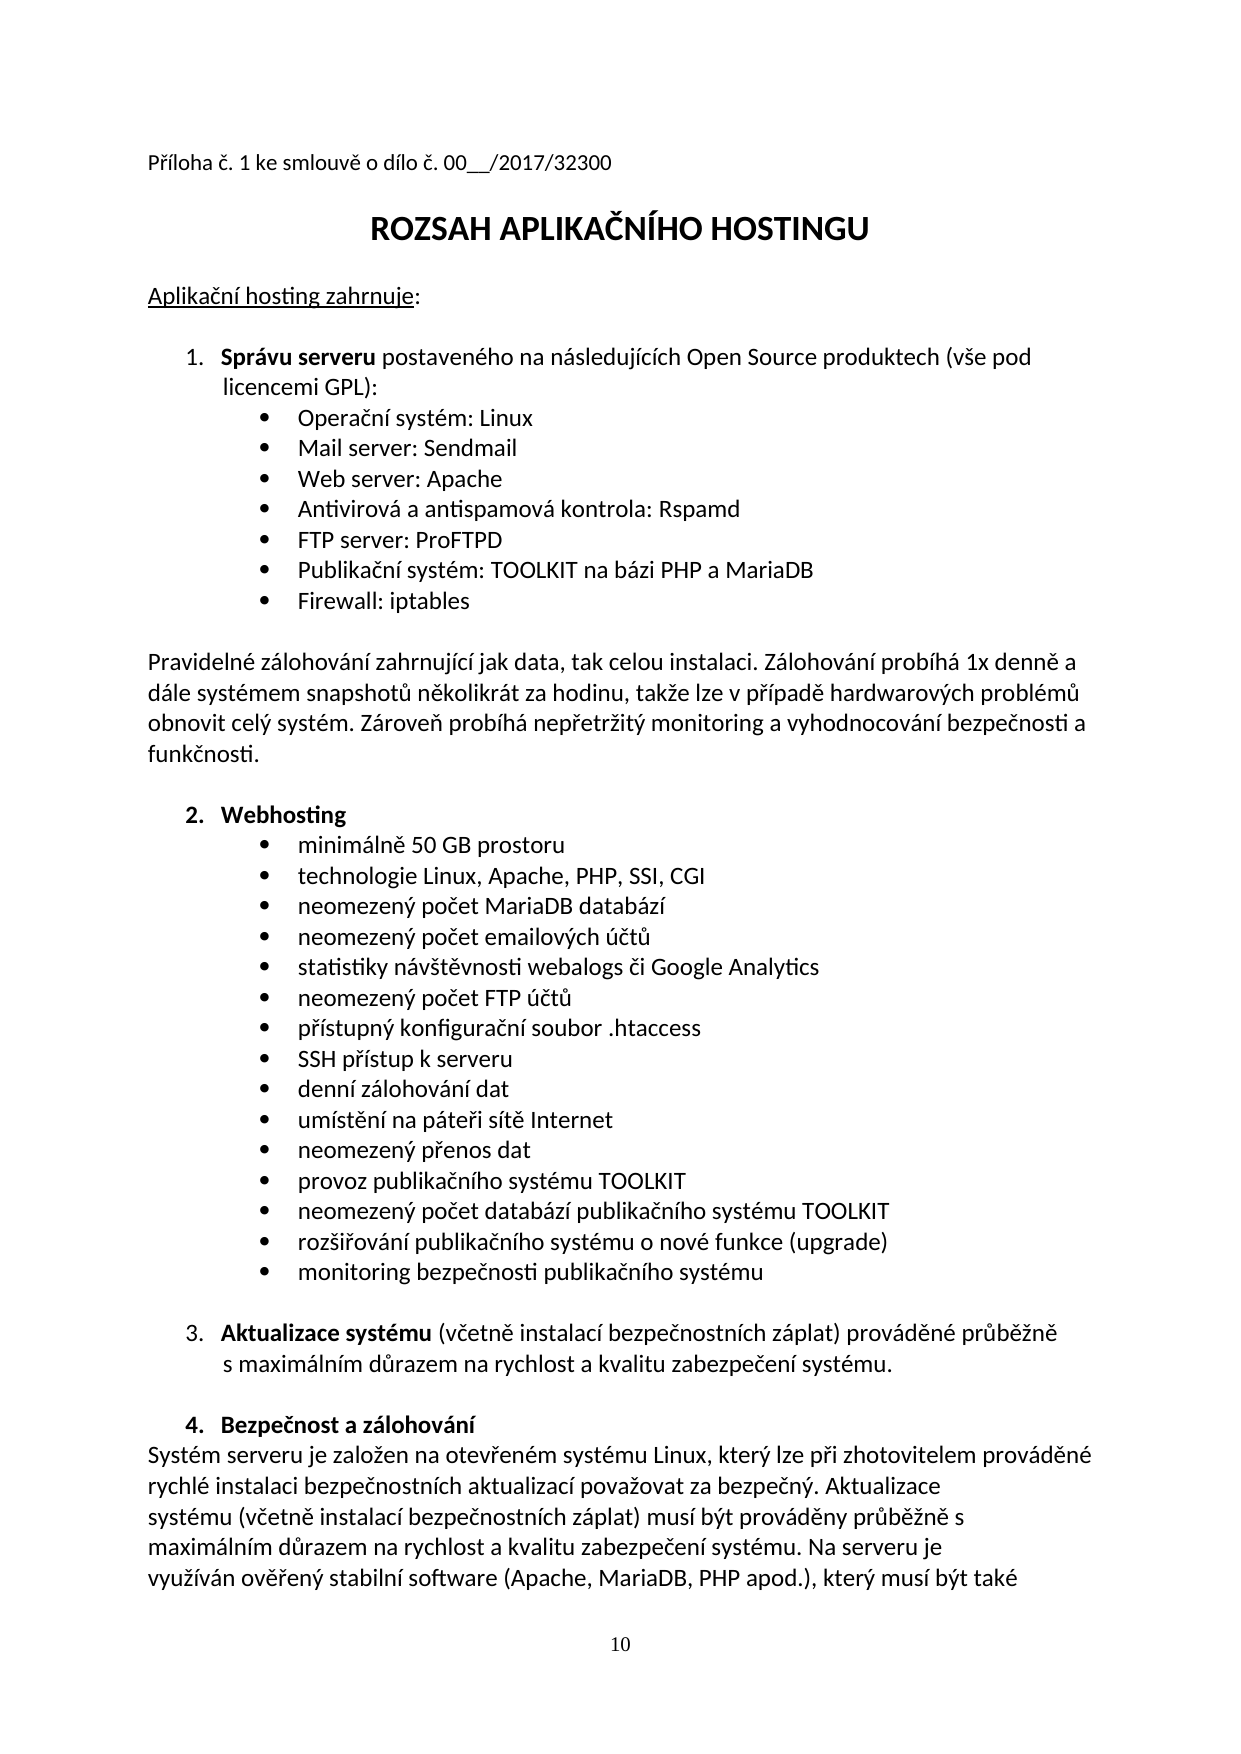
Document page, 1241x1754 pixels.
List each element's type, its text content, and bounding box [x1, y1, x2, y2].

list Mail server: Sendmail [260, 432, 1093, 463]
list Aktualizace systému (včetně instalací bezpečnostních záplat) prováděné průběžně s maximálním důrazem na rychlost a kvalitu zabezpečení systému. [185, 1318, 1093, 1379]
list neomezený počet FTP účtů [260, 982, 1093, 1012]
list Operační systém: Linux [260, 402, 1093, 432]
text Aplikační hosting zahrnuje: [148, 280, 1093, 310]
text ROZSAH APLIKAČNÍHO HOSTINGU [148, 206, 1093, 249]
text systému (včetně instalací bezpečnostních záplat) musí být prováděny průběžně s [148, 1501, 1093, 1531]
list minimálně 50 GB prostoru [260, 829, 1093, 860]
list Web server: Apache [260, 463, 1093, 493]
list Publikační systém: TOOLKIT na bázi PHP a MariaDB [260, 554, 1093, 585]
list Správu serveru postaveného na následujících Open Source produktech (vše pod licencemi GPL): [185, 341, 1093, 402]
list statistiky návštěvnosti webalogs či Google Analytics [260, 951, 1093, 982]
list provoz publikačního systému TOOLKIT [260, 1165, 1093, 1196]
list Firewall: iptables [260, 585, 1093, 616]
list technologie Linux, Apache, PHP, SSI, CGI [260, 860, 1093, 890]
list neomezený přenos dat [260, 1134, 1093, 1165]
list rozšiřování publikačního systému o nové funkce (upgrade) [260, 1226, 1093, 1257]
text maximálním důrazem na rychlost a kvalitu zabezpečení systému. Na serveru je [148, 1531, 1093, 1562]
text Systém serveru je založen na otevřeném systému Linux, který lze při zhotovitelem prováděné rychlé instalaci bezpečnostních aktualizací považovat za bezpečný. Aktualizace [148, 1440, 1093, 1501]
list SSH přístup k serveru [260, 1043, 1093, 1073]
list přístupný konfigurační soubor .htaccess [260, 1012, 1093, 1043]
list Antivirová a antispamová kontrola: Rspamd [260, 493, 1093, 524]
list neomezený počet emailových účtů [260, 921, 1093, 951]
list monitoring bezpečnosti publikačního systému [260, 1257, 1093, 1287]
list Bezpečnost a zálohování [185, 1409, 1093, 1440]
list Webhosting [185, 799, 1093, 829]
text Pravidelné zálohování zahrnující jak data, tak celou instalaci. Zálohování probíhá 1x denně a dále systémem snapshotů několikrát za hodinu, takže lze v případě hardwarových problémů obnovit celý systém. Zároveň probíhá nepřetržitý monitoring a vyhodnocování bezpečnosti a funkčnosti. [148, 646, 1093, 768]
list neomezený počet databází publikačního systému TOOLKIT [260, 1196, 1093, 1226]
list neomezený počet MariaDB databází [260, 890, 1093, 921]
list FTP server: ProFTPD [260, 524, 1093, 554]
text využíván ověřený stabilní software (Apache, MariaDB, PHP apod.), který musí být také [148, 1562, 1093, 1592]
text Příloha č. 1 ke smlouvě o dílo č. 00__/2017/32300 [148, 148, 1093, 176]
list umístění na páteři sítě Internet [260, 1104, 1093, 1134]
list denní zálohování dat [260, 1073, 1093, 1104]
